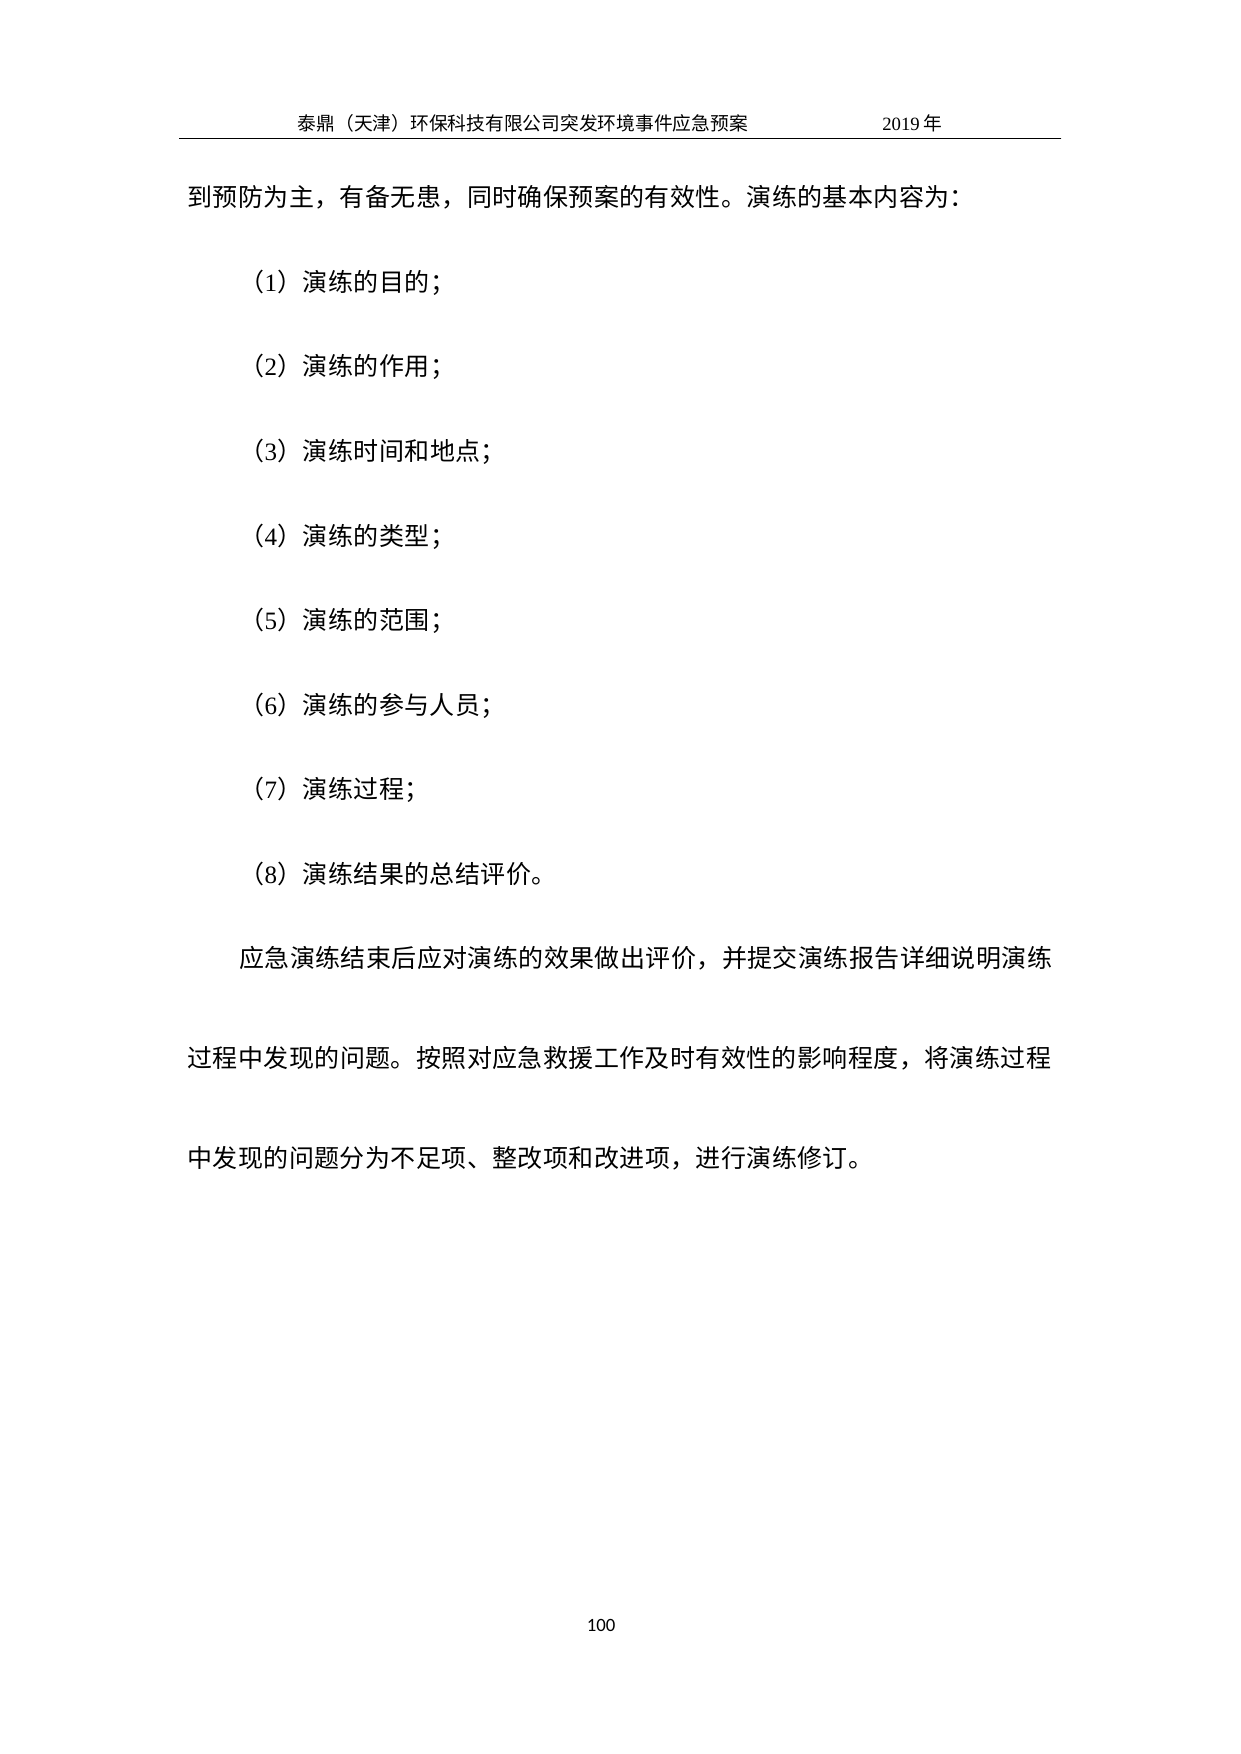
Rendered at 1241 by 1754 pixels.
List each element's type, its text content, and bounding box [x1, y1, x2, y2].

text 应急演练结束后应对演练的效果做出评价，并提交演练报告详细说明演练过程中发现的问题。按照对应急救援工作及时有效性的影响程度，将演练过程中发现的问题分为不足项、整改项和改进项，进行演练修订。 [187, 924, 1053, 1189]
text （4）演练的类型； [187, 501, 1053, 567]
text （2）演练的作用； [187, 332, 1053, 398]
text （3）演练时间和地点； [187, 416, 1053, 483]
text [187, 162, 1053, 229]
text （1）演练的目的； [187, 247, 1053, 313]
text （5）演练的范围； [187, 585, 1053, 652]
text （8）演练结果的总结评价。 [187, 839, 1053, 906]
text （6）演练的参与人员； [187, 670, 1053, 736]
text （7）演练过程； [187, 754, 1053, 821]
